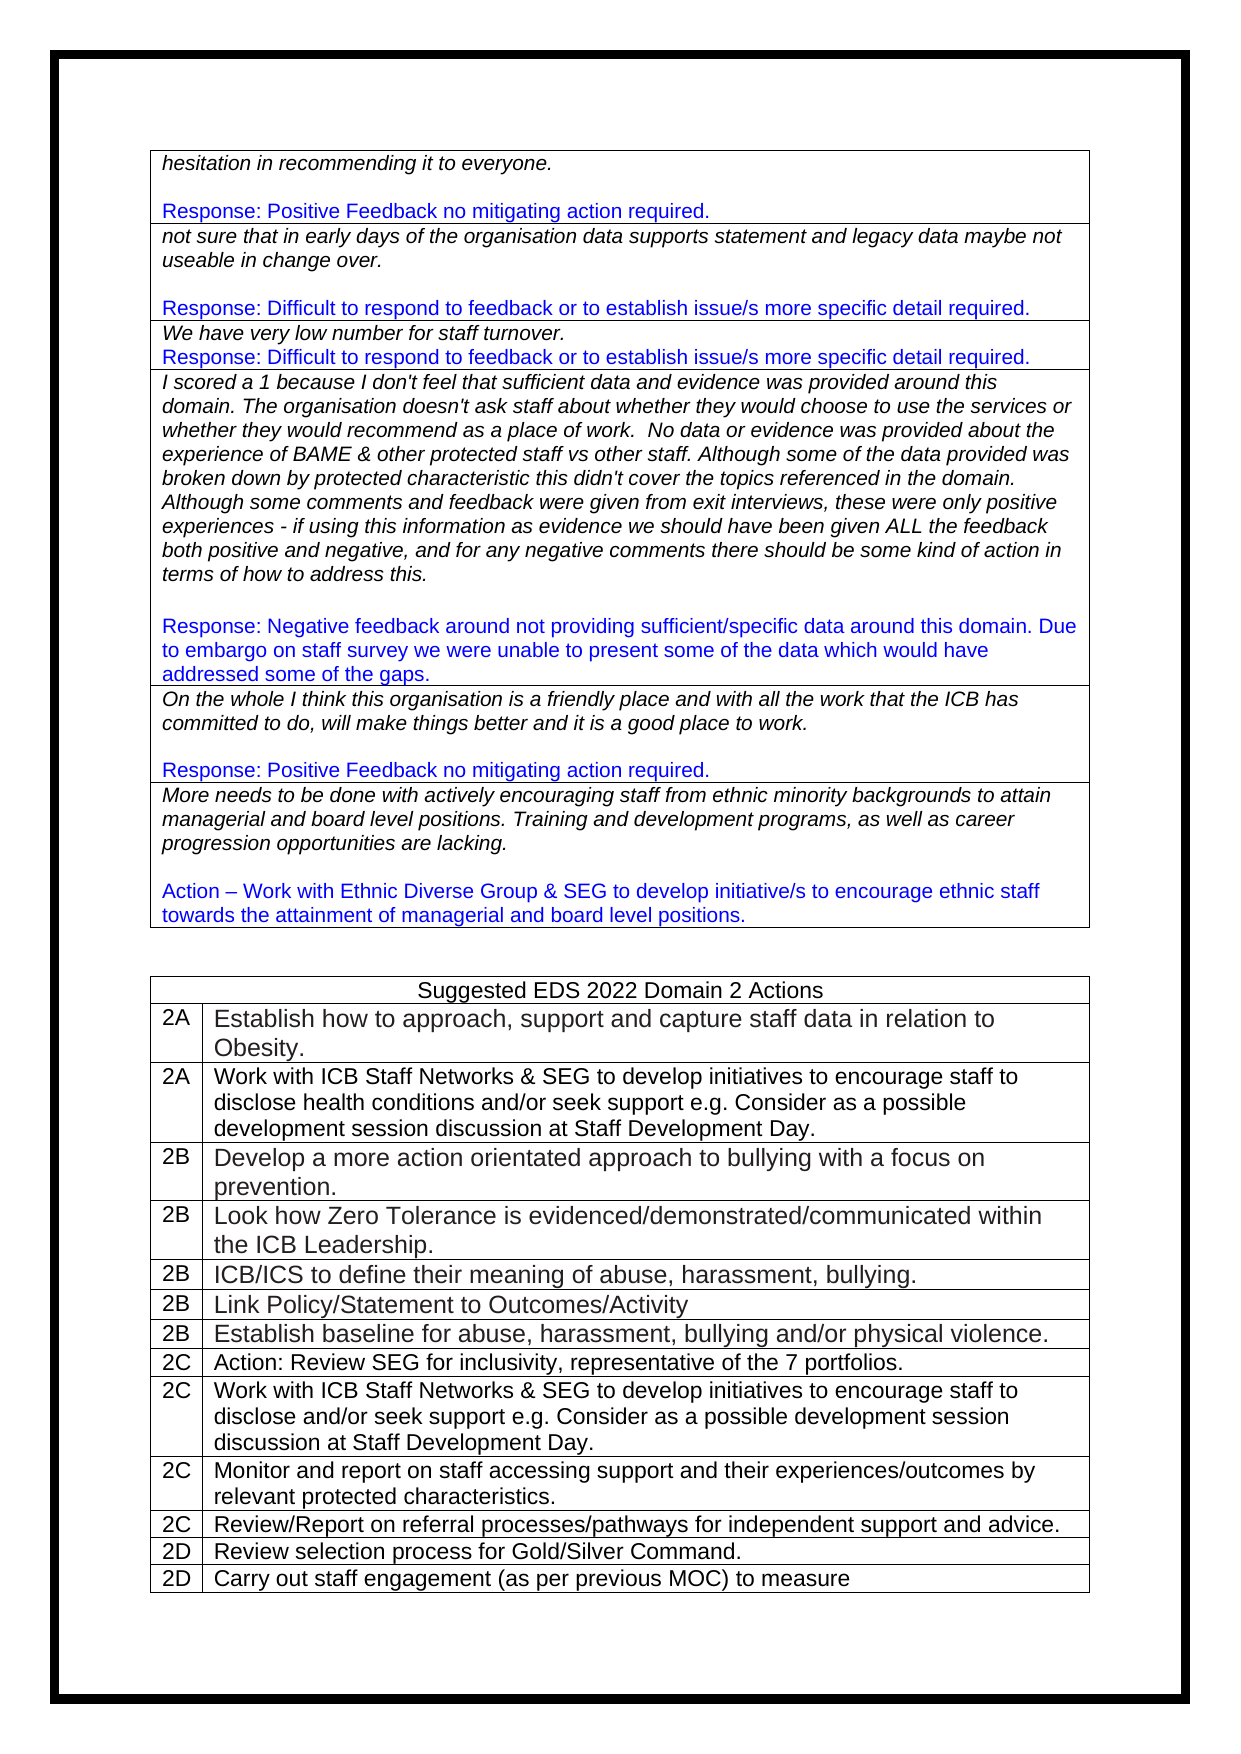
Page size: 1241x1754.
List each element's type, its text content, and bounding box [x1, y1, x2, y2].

table_cell Work with ICB Staff Networks & SEG to develop initiatives to encourage staff to disclose health conditions and/or seek support e.g. Consider as a possible development session discussion at Staff Development Day. [203, 1063, 1089, 1142]
table_cell 2A [151, 1063, 202, 1142]
table_cell Review/Report on referral processes/pathways for independent support and advice. [203, 1511, 1089, 1537]
table_cell Action: Review SEG for inclusivity, representative of the 7 portfolios. [203, 1349, 1089, 1376]
table_cell Develop a more action orientated approach to bullying with a focus on prevention. [203, 1143, 1089, 1200]
table_cell 2C [151, 1511, 202, 1537]
table_cell Monitor and report on staff accessing support and their experiences/outcomes by relevant protected characteristics. [203, 1457, 1089, 1509]
table_cell Look how Zero Tolerance is evidenced/demonstrated/communicated within the ICB Leadership. [203, 1201, 1089, 1259]
table_cell 2B [151, 1260, 202, 1289]
table_cell 2D [151, 1565, 202, 1592]
table_cell We have very low number for staff turnover. Response: Difficult to respond to feedback or to establish issue/s more specific detail required. [151, 321, 1089, 369]
table_cell 2C [151, 1377, 202, 1456]
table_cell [203, 1565, 1089, 1592]
table_cell 2A [151, 1004, 202, 1062]
table_cell 2B [151, 1143, 202, 1200]
table_cell More needs to be done with actively encouraging staff from ethnic minority backgrounds to attain managerial and board level positions. Training and development programs, as well as career progression opportunities are lacking. Action – Work with Ethnic Diverse Group & SEG to develop initiative/s to encourage ethnic staff towards the attainment of managerial and board level positions. [151, 783, 1089, 927]
table_cell Link Policy/Statement to Outcomes/Activity [203, 1290, 1089, 1318]
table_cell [151, 151, 1089, 223]
table_cell ICB/ICS to define their meaning of abuse, harassment, bullying. [203, 1260, 1089, 1289]
table_cell not sure that in early days of the organisation data supports statement and legacy data maybe not useable in change over. Response: Difficult to respond to feedback or to establish issue/s more specific detail required. [151, 224, 1089, 320]
table_cell Establish baseline for abuse, harassment, bullying and/or physical violence. [203, 1320, 1089, 1348]
table_cell 2B [151, 1290, 202, 1318]
table_cell Establish how to approach, support and capture staff data in relation to Obesity. [203, 1004, 1089, 1062]
table_cell On the whole I think this organisation is a friendly place and with all the work that the ICB has committed to do, will make things better and it is a good place to work. Response: Positive Feedback no mitigating action required. [151, 686, 1089, 782]
table_cell Review selection process for Gold/Silver Command. [203, 1538, 1089, 1564]
table_cell Work with ICB Staff Networks & SEG to develop initiatives to encourage staff to disclose and/or seek support e.g. Consider as a possible development session discussion at Staff Development Day. [203, 1377, 1089, 1456]
table_cell 2B [151, 1320, 202, 1348]
table_cell 2B [151, 1201, 202, 1259]
table_cell 2C [151, 1349, 202, 1376]
table_cell 2D [151, 1538, 202, 1564]
table_cell 2C [151, 1457, 202, 1509]
table_cell I scored a 1 because I don't feel that sufficient data and evidence was provided around this domain. The organisation doesn't ask staff about whether they would choose to use the services or whether they would recommend as a place of work. No data or evidence was provided about the experience of BAME & other protected staff vs other staff. Although some of the data provided was broken down by protected characteristic this didn't cover the topics referenced in the domain. Although some comments and feedback were given from exit interviews, these were only positive experiences - if using this information as evidence we should have been given ALL the feedback both positive and negative, and for any negative comments there should be some kind of action in terms of how to address this. Response: Negative feedback around not providing sufficient/specific data around this domain. Due to embargo on staff survey we were unable to present some of the data which would have addressed some of the gaps. [151, 370, 1089, 685]
table_header Suggested EDS 2022 Domain 2 Actions [151, 977, 1089, 1003]
